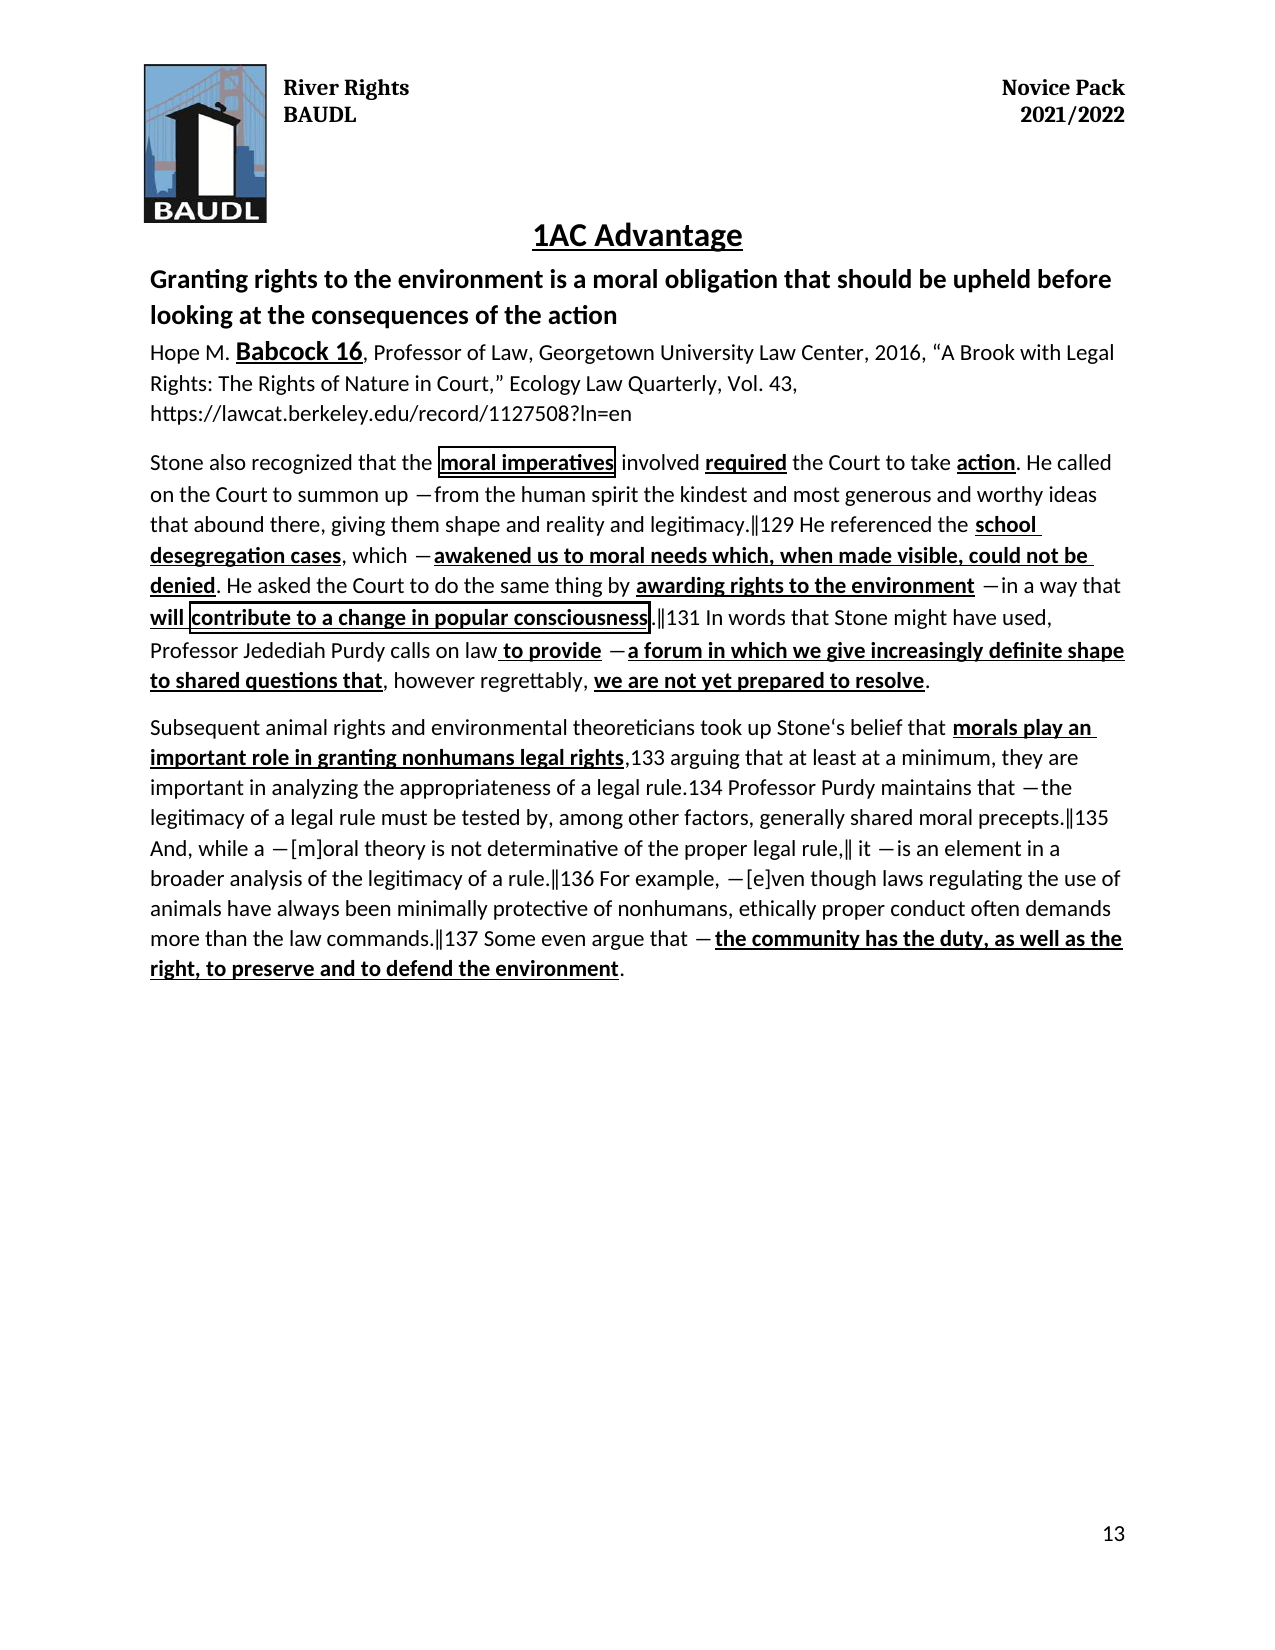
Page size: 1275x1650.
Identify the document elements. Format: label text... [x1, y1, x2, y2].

subtitle Granting rights to the environment is a moral obligation that should be upheld before looking at the consequences of the action [150, 262, 1125, 331]
text Stone also recognized that the moral imperatives involved required the Court to take action. He called on the Court to summon up ―from the human spirit the kindest and most generous and worthy ideas that abound there, giving them shape and reality and legitimacy.‖129 He referenced the school desegregation cases, which ―awakened us to moral needs which, when made visible, could not be denied. He asked the Court to do the same thing by awarding rights to the environment ―in a way that will contribute to a change in popular consciousness.‖131 In words that Stone might have used, Professor Jedediah Purdy calls on law to provide ―a forum in which we give increasingly definite shape to shared questions that, however regrettably, we are not yet prepared to resolve. [150, 446, 1125, 694]
text Hope M. Babcock 16, Professor of Law, Georgetown University Law Center, 2016, “A Brook with Legal Rights: The Rights of Nature in Court,” Ecology Law Quarterly, Vol. 43, https://lawcat.berkeley.edu/record/1127508?ln=en [150, 334, 1125, 427]
picture [143, 64, 267, 223]
subtitle 1AC Advantage [150, 214, 1125, 255]
text Subsequent animal rights and environmental theoreticians took up Stone‘s belief that morals play an important role in granting nonhumans legal rights,133 arguing that at least at a minimum, they are important in analyzing the appropriateness of a legal rule.134 Professor Purdy maintains that ―the legitimacy of a legal rule must be tested by, among other factors, generally shared moral precepts.‖135 And, while a ―[m]oral theory is not determinative of the proper legal rule,‖ it ―is an element in a broader analysis of the legitimacy of a rule.‖136 For example, ―[e]ven though laws regulating the use of animals have always been minimally protective of nonhumans, ethically proper conduct often demands more than the law commands.‖137 Some even argue that ―the community has the duty, as well as the right, to preserve and to defend the environment. [150, 713, 1125, 983]
